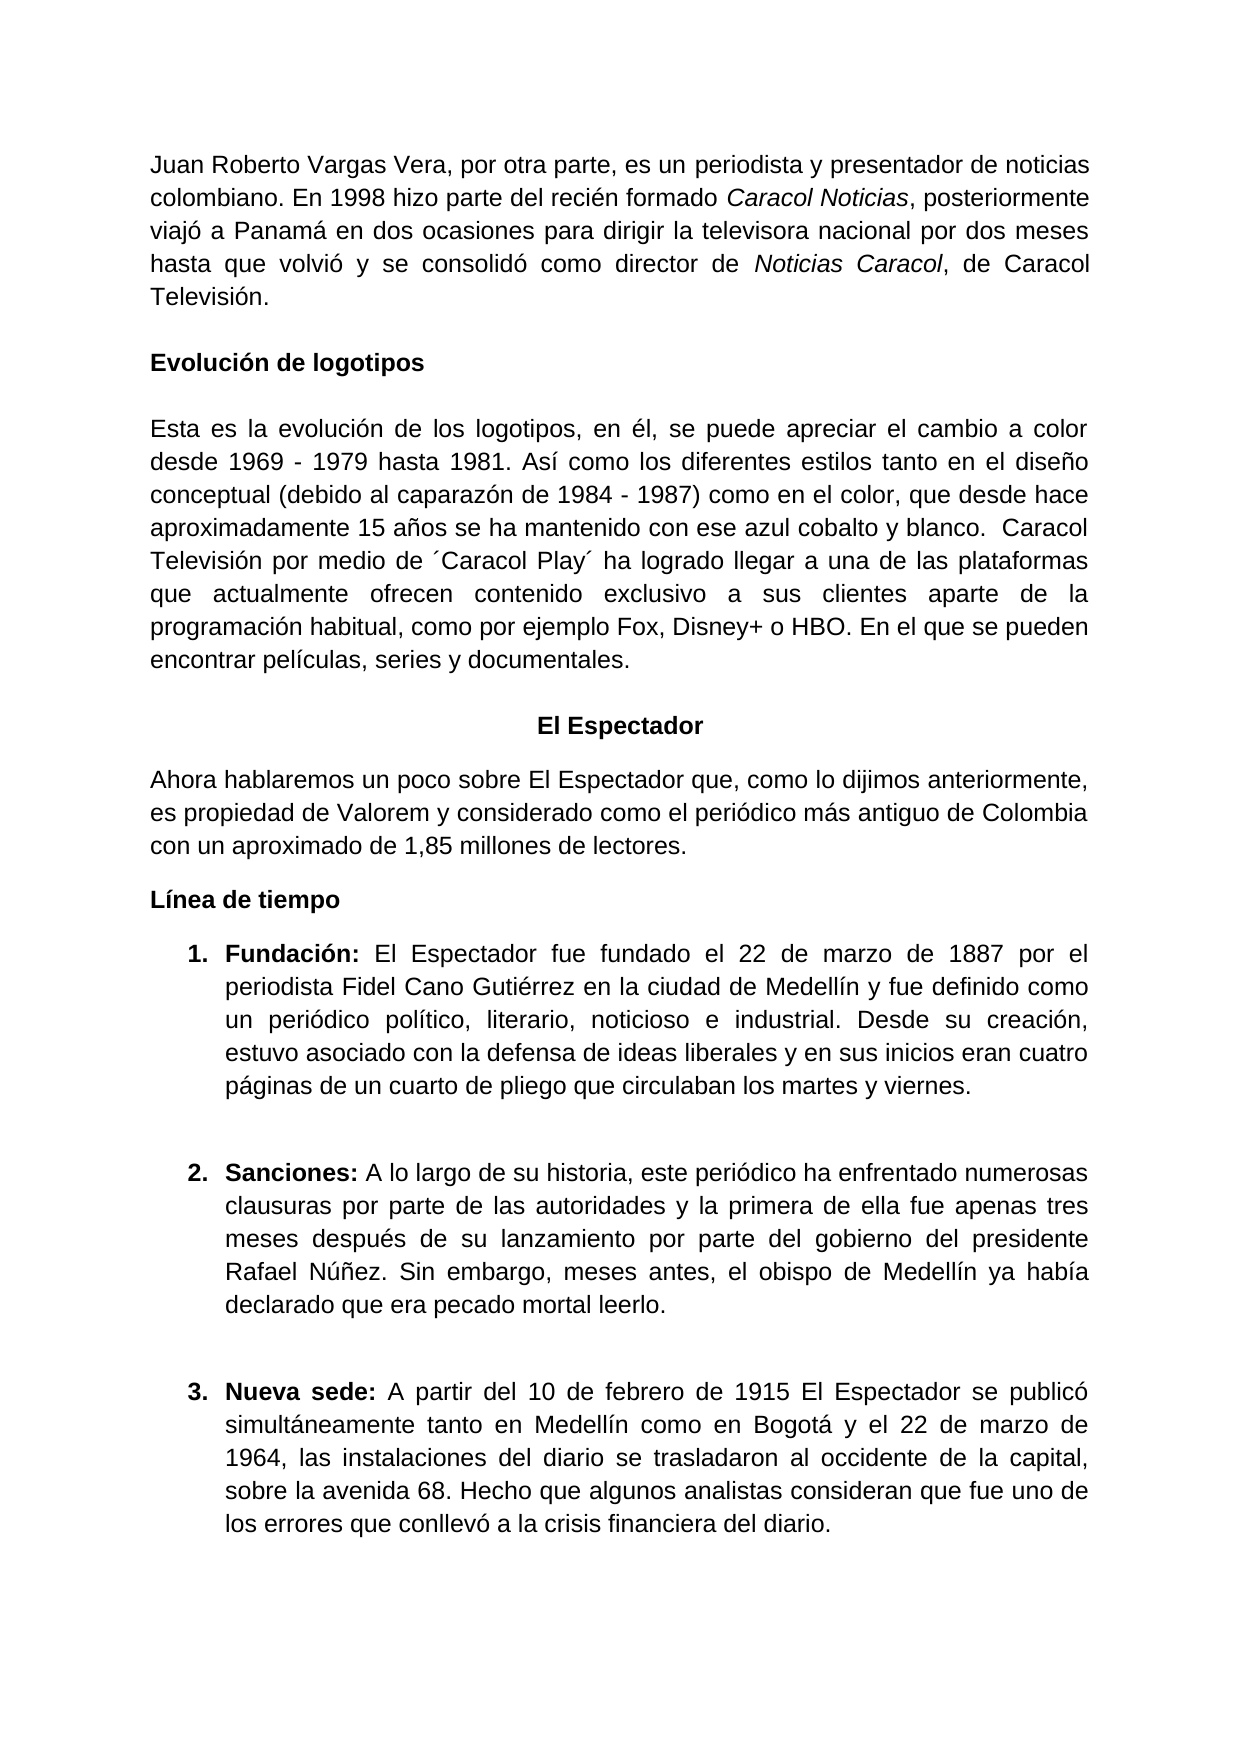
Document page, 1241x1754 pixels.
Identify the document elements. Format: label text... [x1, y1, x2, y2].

text Línea de tiempo [150, 885, 1090, 914]
list Sanciones: A lo largo de su historia, este periódico ha enfrentado numerosas clausuras por parte de las autoridades y la primera de ella fue apenas tres meses después de su lanzamiento por parte del gobierno del presidente Rafael Núñez. Sin embargo, meses antes, el obispo de Medellín ya había declarado que era pecado mortal leerlo. [187, 1158, 1090, 1319]
list Fundación: El Espectador fue fundado el 22 de marzo de 1887 por el periodista Fidel Cano Gutiérrez en la ciudad de Medellín y fue definido como un periódico político, literario, noticioso e industrial. Desde su creación, estuvo asociado con la defensa de ideas liberales y en sus inicios eran cuatro páginas de un cuarto de pliego que circulaban los martes y viernes. [187, 939, 1090, 1100]
text Esta es la evolución de los logotipos, en él, se puede apreciar el cambio a color desde 1969 - 1979 hasta 1981. Así como los diferentes estilos tanto en el diseño conceptual (debido al caparazón de 1984 - 1987) como en el color, que desde hace aproximadamente 15 años se ha mantenido con ese azul cobalto y blanco. Caracol Televisión por medio de ´Caracol Play´ ha logrado llegar a una de las plataformas que actualmente ofrecen contenido exclusivo a sus clientes aparte de la programación habitual, como por ejemplo Fox, Disney+ o HBO. En el que se pueden encontrar películas, series y documentales. [150, 414, 1090, 674]
list Nueva sede: A partir del 10 de febrero de 1915 El Espectador se publicó simultáneamente tanto en Medellín como en Bogotá y el 22 de marzo de 1964, las instalaciones del diario se trasladaron al occidente de la capital, sobre la avenida 68. Hecho que algunos analistas consideran que fue uno de los errores que conllevó a la crisis financiera del diario. [187, 1377, 1090, 1538]
text Juan Roberto Vargas Vera, por otra parte, es un periodista y presentador de noticias colombiano. En 1998 hizo parte del recién formado Caracol Noticias, posteriormente viajó a Panamá en dos ocasiones para dirigir la televisora nacional por dos meses hasta que volvió y se consolidó como director de Noticias Caracol, de Caracol Televisión. [150, 150, 1090, 311]
text El Espectador [150, 711, 1090, 740]
text Ahora hablaremos un poco sobre El Espectador que, como lo dijimos anteriormente, es propiedad de Valorem y considerado como el periódico más antiguo de Colombia con un aproximado de 1,85 millones de lectores. [150, 765, 1090, 860]
text Evolución de logotipos [150, 348, 1090, 377]
